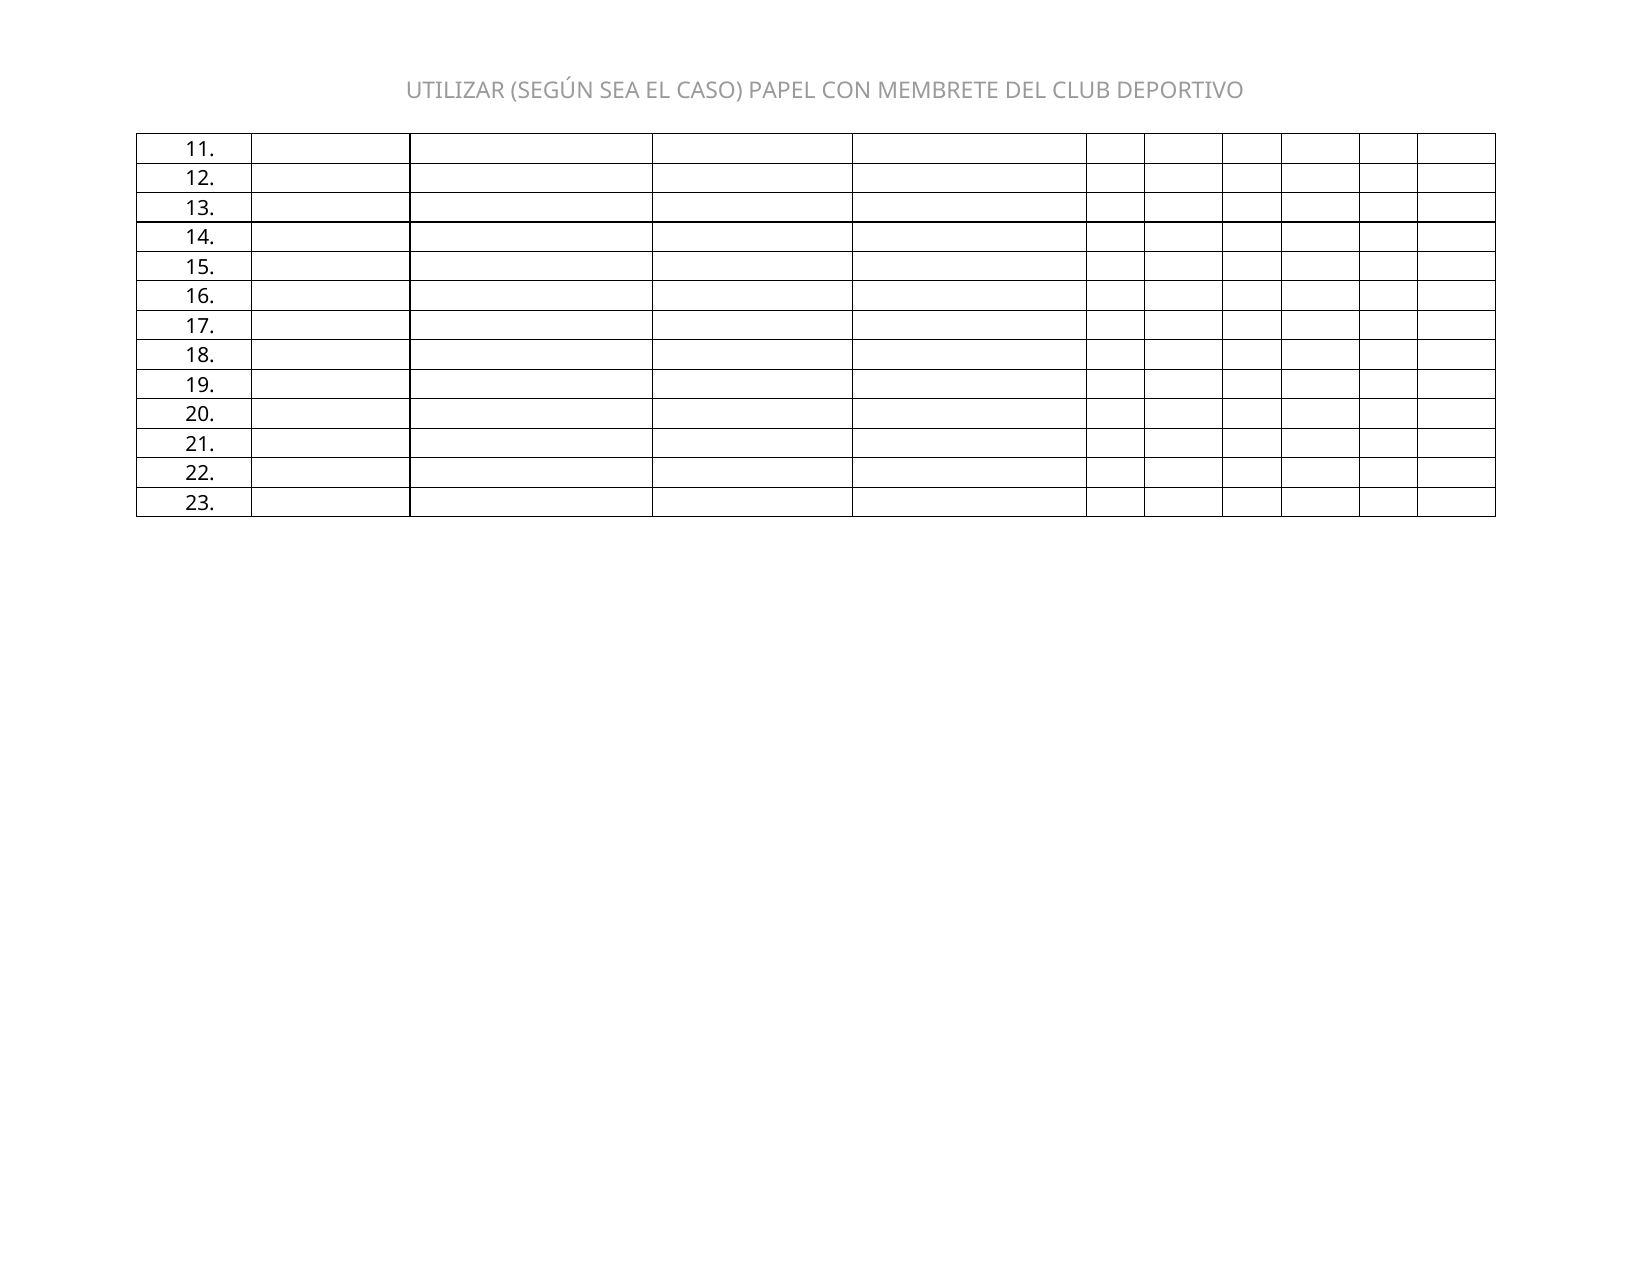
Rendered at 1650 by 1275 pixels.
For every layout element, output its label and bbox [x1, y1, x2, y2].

table_cell [411, 281, 652, 310]
table_cell [1282, 399, 1359, 428]
table_cell [1145, 488, 1222, 516]
table_cell [1282, 223, 1359, 251]
table_cell [653, 458, 852, 487]
table_cell [1223, 370, 1281, 398]
table_cell [853, 399, 1086, 428]
table_cell [653, 223, 852, 251]
table_cell [252, 134, 409, 162]
table_cell [137, 223, 251, 251]
table_cell [1282, 370, 1359, 398]
table_cell [1282, 134, 1359, 162]
table_cell [1282, 164, 1359, 192]
table_cell [1418, 311, 1495, 339]
table_cell [411, 193, 652, 221]
table_cell [411, 370, 652, 398]
table_cell [411, 458, 652, 487]
table_cell [1223, 252, 1281, 280]
table_cell [411, 252, 652, 280]
table_cell [1145, 399, 1222, 428]
table_cell [653, 311, 852, 339]
table_cell [1223, 429, 1281, 457]
table_cell [853, 193, 1086, 221]
table_cell [1282, 340, 1359, 369]
table_cell [1223, 488, 1281, 516]
table_cell [1282, 429, 1359, 457]
table_cell [1087, 370, 1144, 398]
table_cell [1418, 281, 1495, 310]
table_cell [411, 399, 652, 428]
table_cell [1087, 252, 1144, 280]
table_cell [653, 252, 852, 280]
table_cell [653, 429, 852, 457]
table_cell [1087, 134, 1144, 162]
table_cell [137, 458, 251, 487]
table_cell [252, 311, 409, 339]
table_cell [1282, 281, 1359, 310]
table_cell [653, 193, 852, 221]
table_cell [1145, 223, 1222, 251]
table_cell [1087, 458, 1144, 487]
table_cell [1087, 488, 1144, 516]
table_cell [1145, 193, 1222, 221]
table_cell [137, 134, 251, 162]
table_cell [1087, 223, 1144, 251]
table_cell [1223, 164, 1281, 192]
table_cell [1282, 252, 1359, 280]
table_cell [252, 281, 409, 310]
table_cell [1145, 370, 1222, 398]
table_cell [137, 370, 251, 398]
table_cell [1418, 429, 1495, 457]
table_cell [853, 281, 1086, 310]
table_cell [1360, 488, 1417, 516]
table_cell [1418, 399, 1495, 428]
table_cell [1360, 252, 1417, 280]
table_cell [1145, 281, 1222, 310]
table_cell [1087, 281, 1144, 310]
table_cell [1360, 399, 1417, 428]
table_cell [1145, 164, 1222, 192]
table_cell [1223, 340, 1281, 369]
table_cell [137, 311, 251, 339]
table_cell [252, 429, 409, 457]
table_cell [1282, 311, 1359, 339]
table_cell [853, 134, 1086, 162]
table_cell [853, 223, 1086, 251]
table_cell [1418, 340, 1495, 369]
table_cell [252, 340, 409, 369]
table_cell [1223, 399, 1281, 428]
table_cell [1418, 370, 1495, 398]
table_cell [252, 223, 409, 251]
table_cell [1087, 164, 1144, 192]
table_cell [1418, 134, 1495, 162]
table_cell [1360, 458, 1417, 487]
table_cell [137, 281, 251, 310]
table_cell [137, 488, 251, 516]
table_cell [1418, 252, 1495, 280]
table_cell [137, 429, 251, 457]
table_cell [411, 223, 652, 251]
table_cell [653, 370, 852, 398]
table_cell [1223, 223, 1281, 251]
table_cell [411, 488, 652, 516]
table_cell [1418, 458, 1495, 487]
table_cell [1282, 458, 1359, 487]
table_cell [853, 370, 1086, 398]
table_cell [1360, 311, 1417, 339]
table_cell [653, 399, 852, 428]
table_cell [411, 164, 652, 192]
table_cell [853, 164, 1086, 192]
table_cell [1087, 399, 1144, 428]
table_cell [1360, 340, 1417, 369]
table_cell [653, 340, 852, 369]
table_cell [1223, 134, 1281, 162]
table_cell [853, 429, 1086, 457]
table_cell [1360, 370, 1417, 398]
table_cell [1145, 340, 1222, 369]
table_cell [1223, 193, 1281, 221]
table_cell [252, 252, 409, 280]
table_cell [252, 399, 409, 428]
table_cell [411, 340, 652, 369]
table_cell [653, 281, 852, 310]
table_cell [1087, 311, 1144, 339]
table_cell [137, 164, 251, 192]
table_cell [252, 164, 409, 192]
table_cell [1087, 429, 1144, 457]
table_cell [1223, 311, 1281, 339]
table_cell [411, 134, 652, 162]
table_cell [1145, 429, 1222, 457]
table_cell [1360, 164, 1417, 192]
table_cell [1360, 281, 1417, 310]
table_cell [1360, 193, 1417, 221]
table_cell [653, 488, 852, 516]
table_cell [653, 134, 852, 162]
table_cell [1360, 429, 1417, 457]
table_cell [1087, 340, 1144, 369]
table_cell [1145, 458, 1222, 487]
table_cell [137, 193, 251, 221]
table_cell [1223, 281, 1281, 310]
table_cell [252, 370, 409, 398]
table_cell [853, 458, 1086, 487]
table_cell [252, 193, 409, 221]
table_cell [1223, 458, 1281, 487]
table_cell [1418, 193, 1495, 221]
table_cell [1360, 223, 1417, 251]
table_cell [1418, 223, 1495, 251]
table_cell [252, 488, 409, 516]
table_cell [411, 311, 652, 339]
table_cell [1360, 134, 1417, 162]
table_cell [853, 252, 1086, 280]
table_cell [137, 340, 251, 369]
table_cell [853, 488, 1086, 516]
table_cell [137, 252, 251, 280]
table_cell [1145, 134, 1222, 162]
table_cell [853, 311, 1086, 339]
table_cell [1145, 252, 1222, 280]
table_cell [1418, 488, 1495, 516]
table_cell [137, 399, 251, 428]
table_cell [1282, 488, 1359, 516]
table_cell [1145, 311, 1222, 339]
table_cell [653, 164, 852, 192]
table_cell [252, 458, 409, 487]
table_cell [853, 340, 1086, 369]
table_cell [411, 429, 652, 457]
table_cell [1087, 193, 1144, 221]
table_cell [1282, 193, 1359, 221]
table_cell [1418, 164, 1495, 192]
